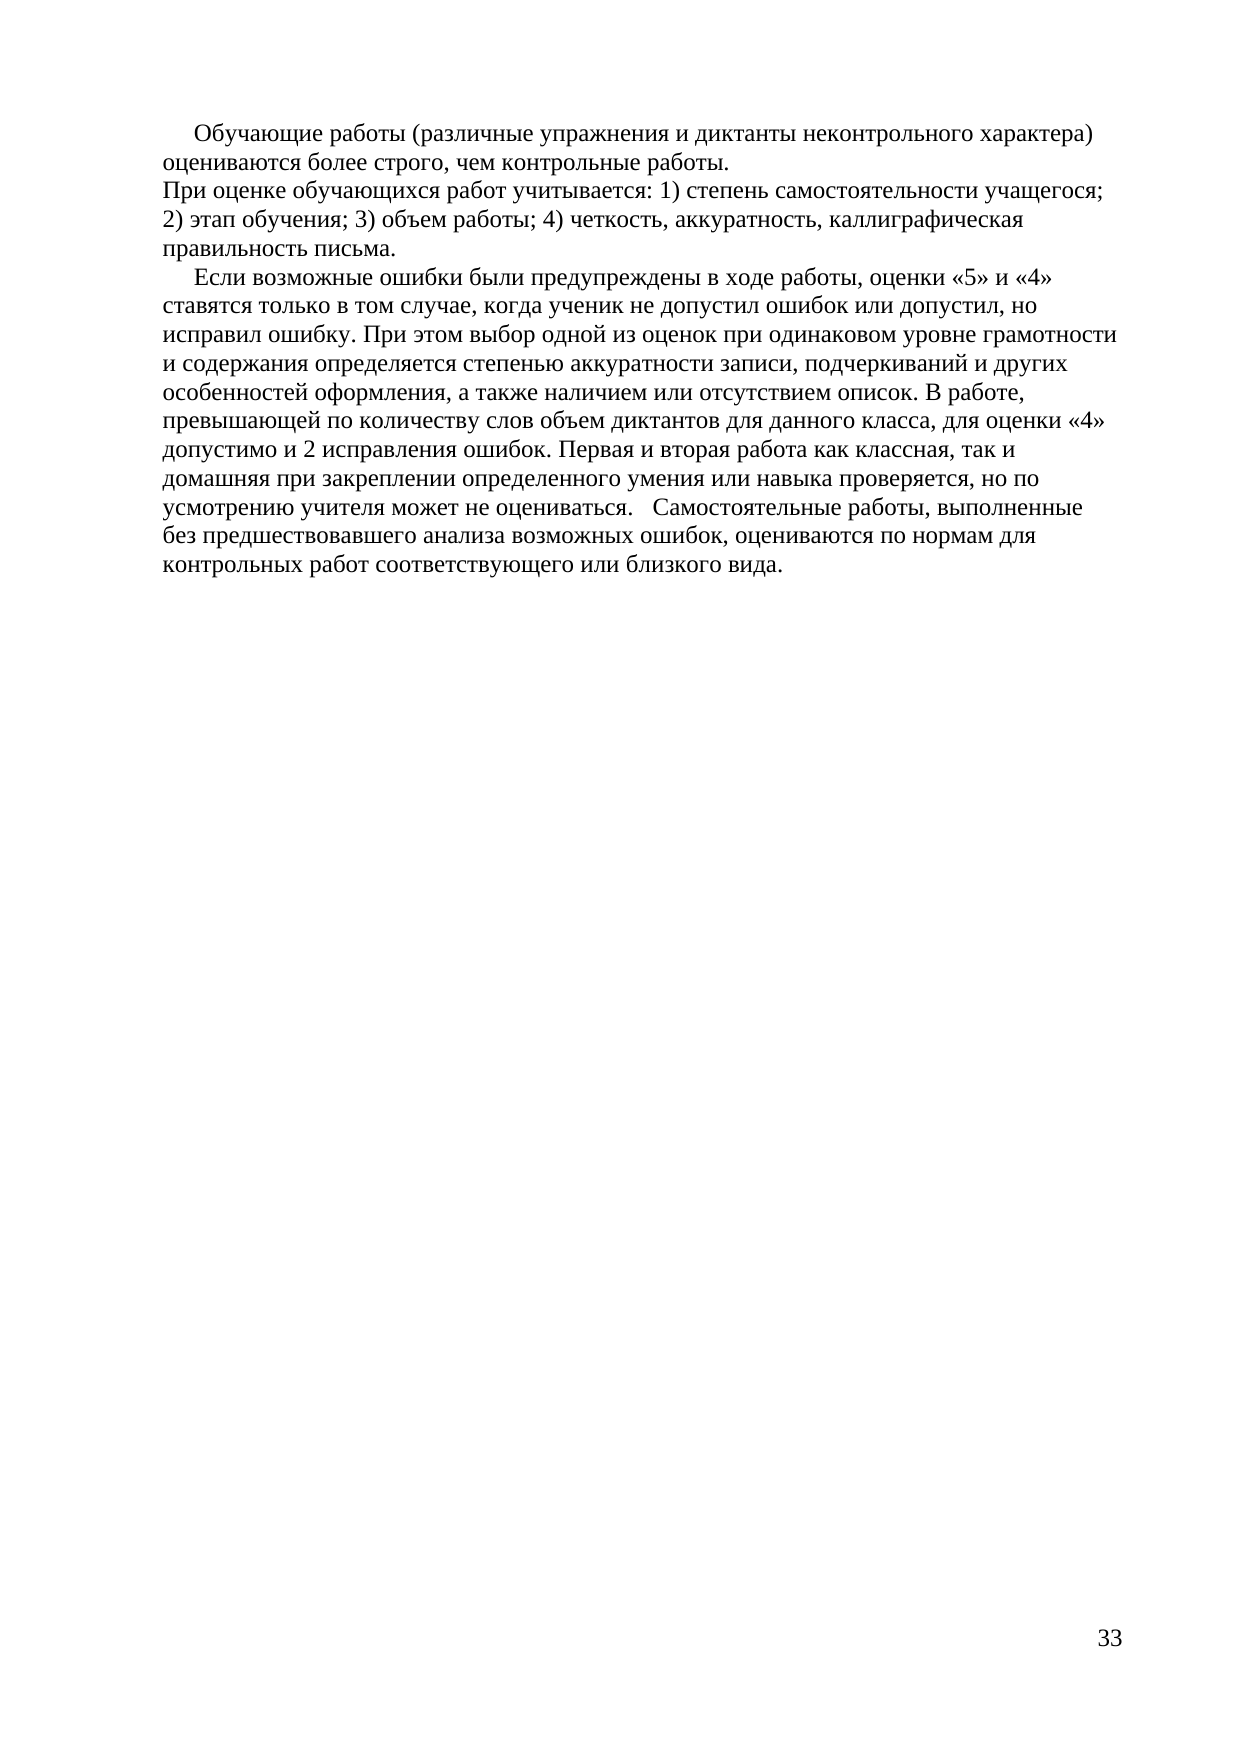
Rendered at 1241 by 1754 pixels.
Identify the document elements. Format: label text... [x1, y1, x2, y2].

subtitle Обучающие работы (различные упражнения и диктанты неконтрольного характера) оцениваются более строго, чем контрольные работы. [162, 118, 1122, 176]
subtitle Если возможные ошибки были предупреждены в ходе работы, оценки «5» и «4» ставятся только в том случае, когда ученик не допустил ошибок или допустил, но исправил ошибку. При этом выбор одной из оценок при одинаковом уровне грамотности и содержания определяется степенью аккуратности записи, подчеркиваний и других особенностей оформления, а также наличием или отсутствием описок. В работе, превышающей по количеству слов объем диктантов для данного класса, для оценки «4» допустимо и 2 исправления ошибок. Первая и вторая работа как классная, так и домашняя при закреплении определенного умения или навыка проверяется, но по усмотрению учителя может не оцениваться. Самостоятельные работы, выполненные без предшествовавшего анализа возможных ошибок, оцениваются по нормам для контрольных работ соответствующего или близкого вида. [162, 262, 1122, 578]
subtitle При оценке обучающихся работ учитывается: 1) степень самостоятельности учащегося; 2) этап обучения; 3) объем работы; 4) четкость, аккуратность, каллиграфическая правильность письма. [162, 176, 1122, 262]
